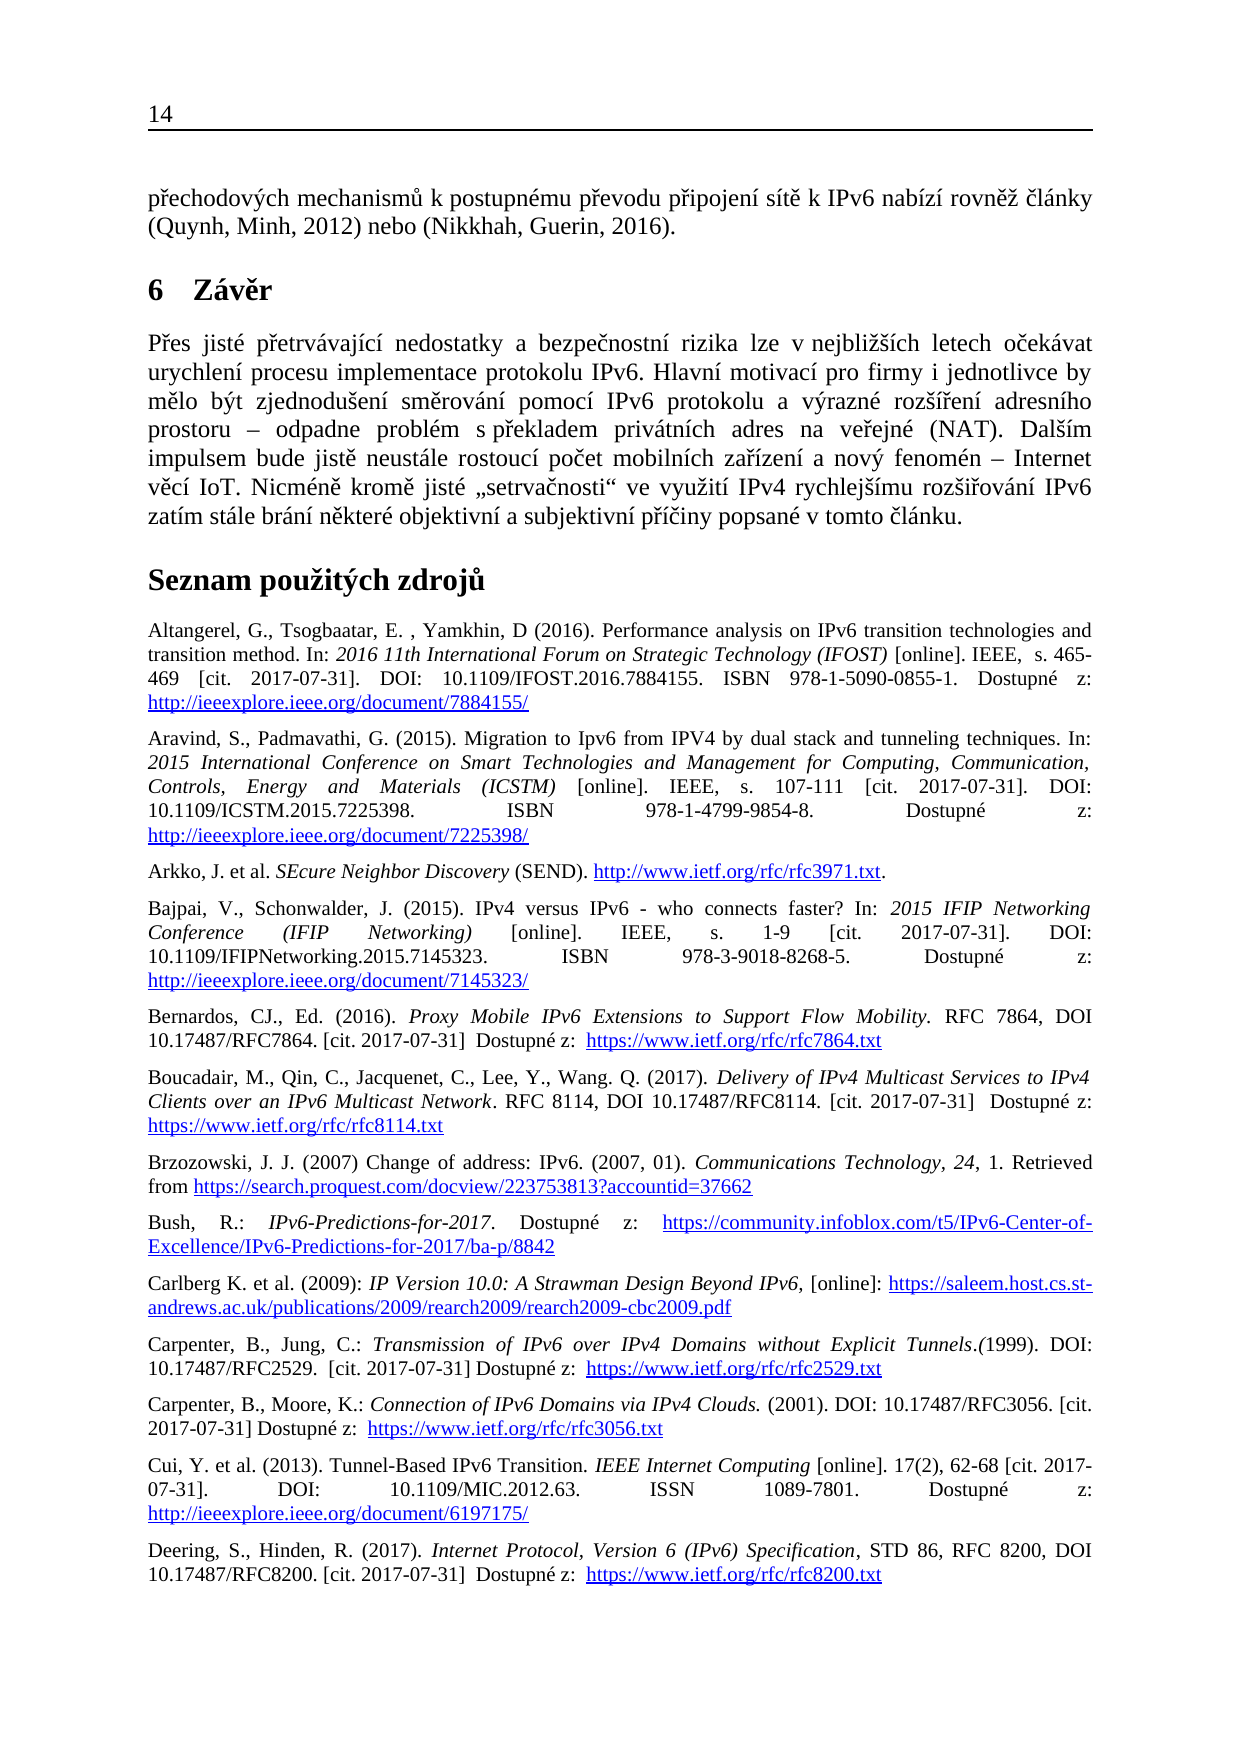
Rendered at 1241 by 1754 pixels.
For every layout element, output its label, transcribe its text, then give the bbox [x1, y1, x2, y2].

text Bajpai, V., Schonwalder, J. (2015). IPv4 versus IPv6 - who connects faster? In: 2015 IFIP Networking Conference (IFIP Networking) [online]. IEEE, s. 1-9 [cit. 2017-07-31]. DOI: 10.1109/IFIPNetworking.2015.7145323. ISBN 978-3-9018-8268-5. Dostupné z: http://ieeexplore.ieee.org/document/7145323/ [148, 896, 1093, 992]
text Carpenter, B., Jung, C.: Transmission of IPv6 over IPv4 Domains without Explicit Tunnels.(1999). DOI: 10.17487/RFC2529. [cit. 2017-07-31] Dostupné z: https://www.ietf.org/rfc/rfc2529.txt [148, 1332, 1093, 1380]
text Přes jisté přetrvávající nedostatky a bezpečnostní rizika lze v nejbližších letech očekávat urychlení procesu implementace protokolu IPv6. Hlavní motivací pro firmy i jednotlivce by mělo být zjednodušení směrování pomocí IPv6 protokolu a výrazné rozšíření adresního prostoru – odpadne problém s překladem privátních adres na veřejné (NAT). Dalším impulsem bude jistě neustále rostoucí počet mobilních zařízení a nový fenomén – Internet věcí IoT. Nicméně kromě jisté „setrvačnosti“ ve využití IPv4 rychlejšímu rozšiřování IPv6 zatím stále brání některé objektivní a subjektivní příčiny popsané v tomto článku. [148, 328, 1093, 529]
text Carpenter, B., Moore, K.: Connection of IPv6 Domains via IPv4 Clouds. (2001). DOI: 10.17487/RFC3056. [cit. 2017-07-31] Dostupné z: https://www.ietf.org/rfc/rfc3056.txt [148, 1392, 1093, 1440]
text Bush, R.: IPv6-Predictions-for-2017. Dostupné z: https://community.infoblox.com/t5/IPv6-Center-of-Excellence/IPv6-Predictions-for-2017/ba-p/8842 [148, 1210, 1093, 1258]
subtitle Závěr [148, 271, 1093, 307]
text Aravind, S., Padmavathi, G. (2015). Migration to Ipv6 from IPV4 by dual stack and tunneling techniques. In: 2015 International Conference on Smart Technologies and Management for Computing, Communication, Controls, Energy and Materials (ICSTM) [online]. IEEE, s. 107-111 [cit. 2017-07-31]. DOI: 10.1109/ICSTM.2015.7225398. ISBN 978-1-4799-9854-8. Dostupné z: http://ieeexplore.ieee.org/document/7225398/ [148, 726, 1093, 847]
text Boucadair, M., Qin, C., Jacquenet, C., Lee, Y., Wang. Q. (2017). Delivery of IPv4 Multicast Services to IPv4 Clients over an IPv6 Multicast Network. RFC 8114, DOI 10.17487/RFC8114. [cit. 2017-07-31] Dostupné z: https://www.ietf.org/rfc/rfc8114.txt [148, 1065, 1093, 1137]
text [148, 183, 1093, 240]
text Altangerel, G., Tsogbaatar, E. , Yamkhin, D (2016). Performance analysis on IPv6 transition technologies and transition method. In: 2016 11th International Forum on Strategic Technology (IFOST) [online]. IEEE, s. 465-469 [cit. 2017-07-31]. DOI: 10.1109/IFOST.2016.7884155. ISBN 978-1-5090-0855-1. Dostupné z: http://ieeexplore.ieee.org/document/7884155/ [148, 617, 1093, 714]
text Deering, S., Hinden, R. (2017). Internet Protocol, Version 6 (IPv6) Specification, STD 86, RFC 8200, DOI 10.17487/RFC8200. [cit. 2017-07-31] Dostupné z: https://www.ietf.org/rfc/rfc8200.txt [148, 1537, 1093, 1586]
subtitle Seznam použitých zdrojů [148, 561, 1093, 597]
text Bernardos, CJ., Ed. (2016). Proxy Mobile IPv6 Extensions to Support Flow Mobility. RFC 7864, DOI 10.17487/RFC7864. [cit. 2017-07-31] Dostupné z: https://www.ietf.org/rfc/rfc7864.txt [148, 1004, 1093, 1052]
text Brzozowski, J. J. (2007) Change of address: IPv6. (2007, 01). Communications Technology, 24, 1. Retrieved from https://search.proquest.com/docview/223753813?accountid=37662 [148, 1150, 1093, 1198]
text Cui, Y. et al. (2013). Tunnel-Based IPv6 Transition. IEEE Internet Computing [online]. 17(2), 62-68 [cit. 2017-07-31]. DOI: 10.1109/MIC.2012.63. ISSN 1089-7801. Dostupné z: http://ieeexplore.ieee.org/document/6197175/ [148, 1453, 1093, 1525]
text Arkko, J. et al. SEcure Neighbor Discovery (SEND). http://www.ietf.org/rfc/rfc3971.txt. [148, 859, 1093, 883]
text Carlberg K. et al. (2009): IP Version 10.0: A Strawman Design Beyond IPv6, [online]: https://saleem.host.cs.st-andrews.ac.uk/publications/2009/rearch2009/rearch2009-cbc2009.pdf [148, 1271, 1093, 1319]
